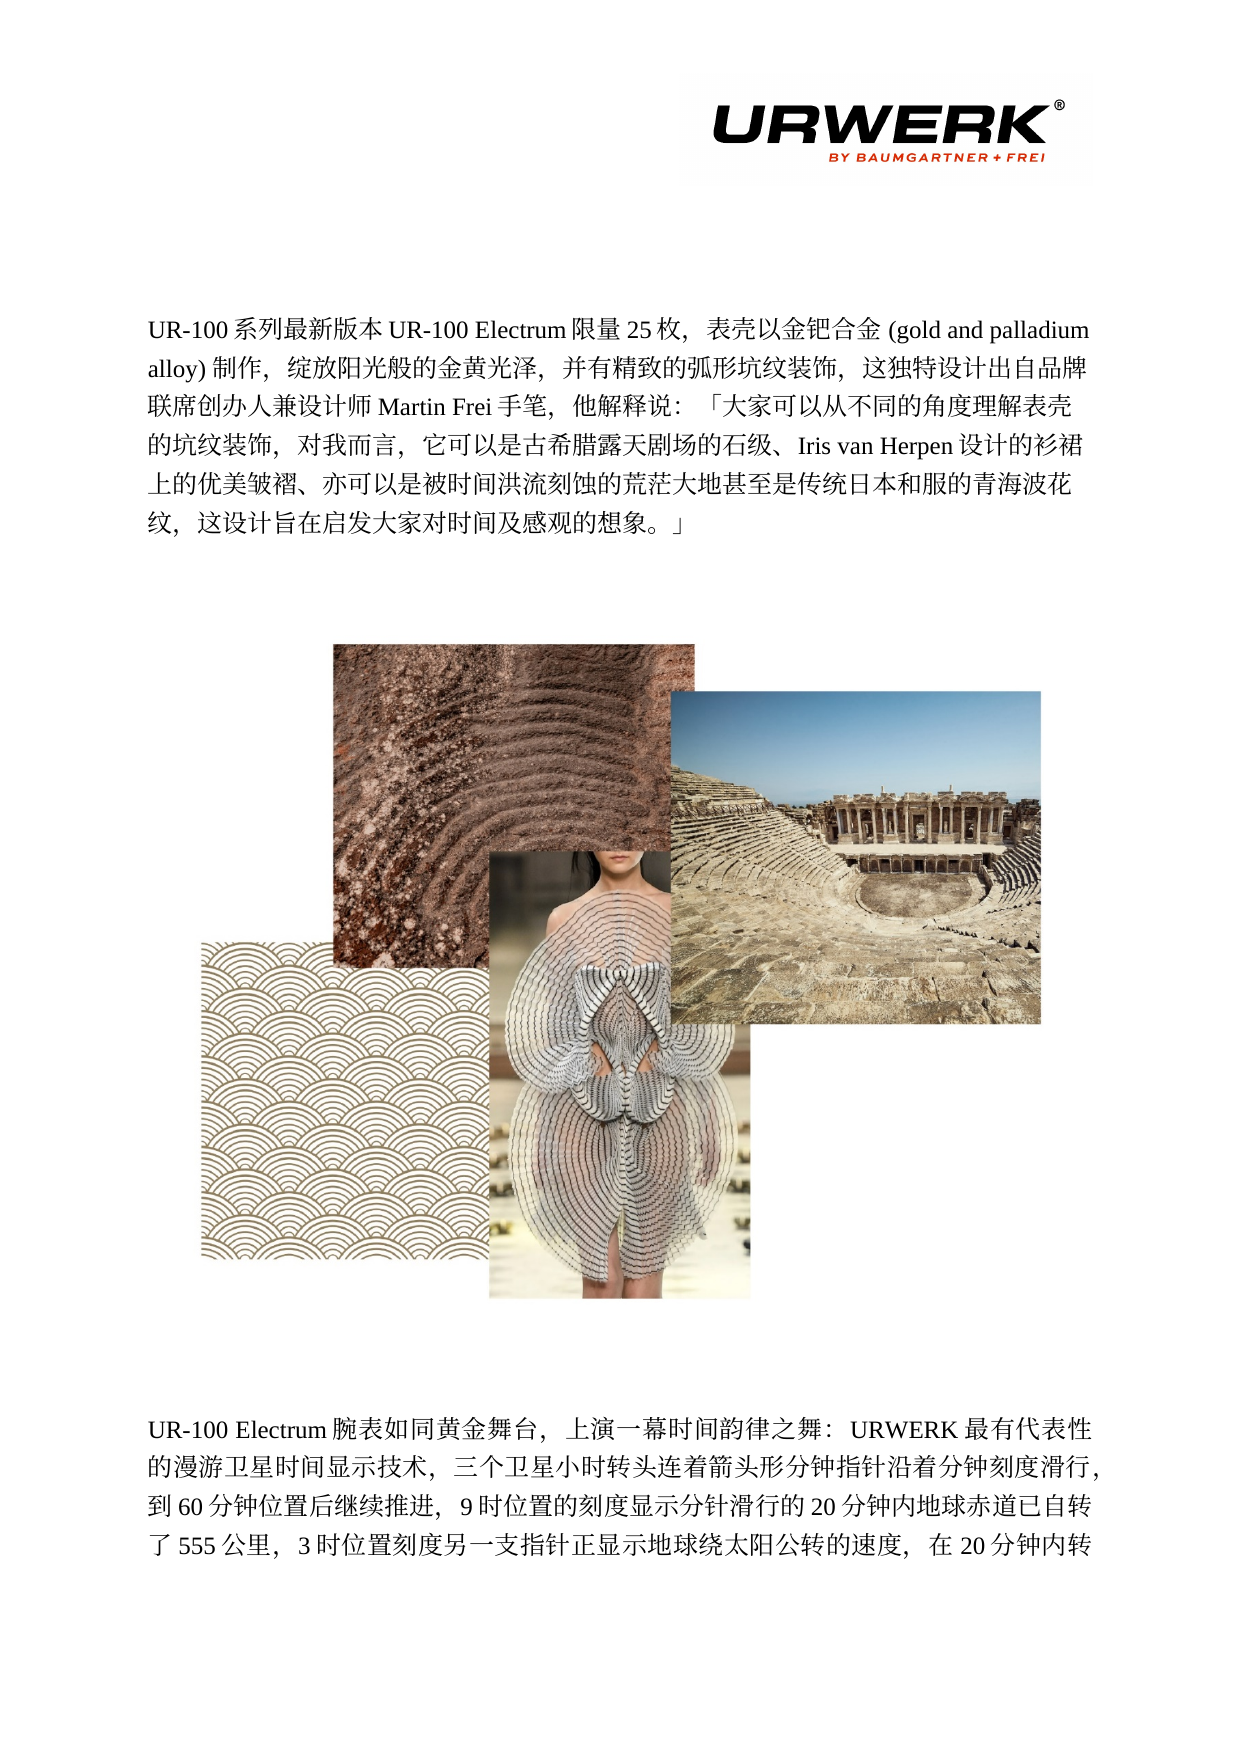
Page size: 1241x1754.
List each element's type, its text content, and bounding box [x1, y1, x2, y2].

picture [679, 73, 1093, 186]
text UR-100系列最新版本UR-100 Electrum限量25枚，表壳以金钯合金 (gold and palladium alloy) 制作，绽放阳光般的金黄光泽，并有精致的弧形坑纹装饰，这独特设计出自品牌联席创办人兼设计师Martin Frei手笔，他解释说：「大家可以从不同的角度理解表壳的坑纹装饰，对我而言，它可以是古希腊露天剧场的石级、Iris van Herpen设计的衫裙上的优美皱褶、亦可以是被时间洪流刻蚀的荒茫大地甚至是传统日本和服的青海波花纹，这设计旨在启发大家对时间及感观的想象。」 [148, 309, 1093, 539]
picture [147, 558, 1093, 1391]
